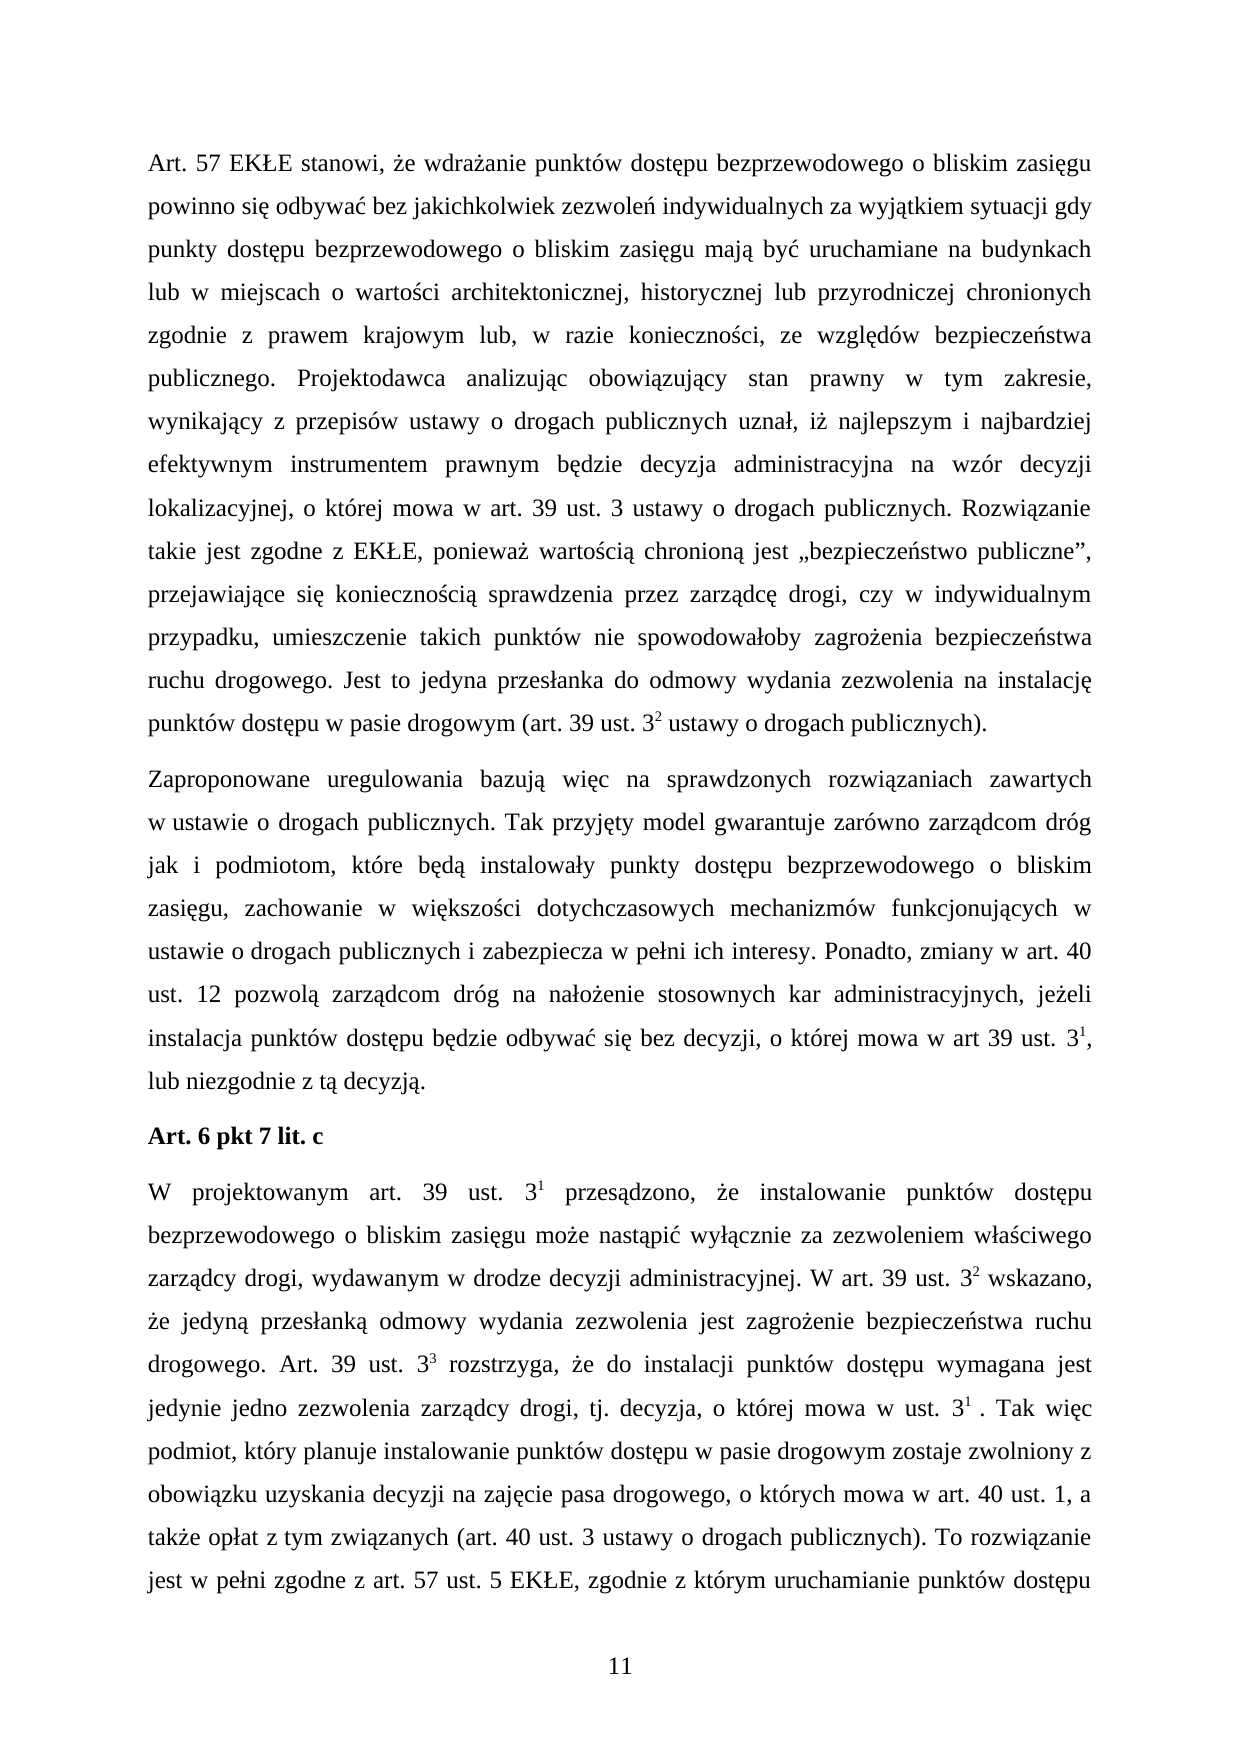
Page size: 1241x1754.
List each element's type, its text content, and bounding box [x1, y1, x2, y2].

text Art. 57 EKŁE stanowi, że wdrażanie punktów dostępu bezprzewodowego o bliskim zasięgu powinno się odbywać bez jakichkolwiek zezwoleń indywidualnych za wyjątkiem sytuacji gdy punkty dostępu bezprzewodowego o bliskim zasięgu mają być uruchamiane na budynkach lub w miejscach o wartości architektonicznej, historycznej lub przyrodniczej chronionych zgodnie z prawem krajowym lub, w razie konieczności, ze względów bezpieczeństwa publicznego. Projektodawca analizując obowiązujący stan prawny w tym zakresie, wynikający z przepisów ustawy o drogach publicznych uznał, iż najlepszym i najbardziej efektywnym instrumentem prawnym będzie decyzja administracyjna na wzór decyzji lokalizacyjnej, o której mowa w art. 39 ust. 3 ustawy o drogach publicznych. Rozwiązanie takie jest zgodne z EKŁE, ponieważ wartością chronioną jest „bezpieczeństwo publiczne”, przejawiające się koniecznością sprawdzenia przez zarządcę drogi, czy w indywidualnym przypadku, umieszczenie takich punktów nie spowodowałoby zagrożenia bezpieczeństwa ruchu drogowego. Jest to jedyna przesłanka do odmowy wydania zezwolenia na instalację punktów dostępu w pasie drogowym (art. 39 ust. 32 ustawy o drogach publicznych). [148, 148, 1092, 737]
text Art. 6 pkt 7 lit. c [148, 1121, 1092, 1150]
text Zaproponowane uregulowania bazują więc na sprawdzonych rozwiązaniach zawartych w ustawie o drogach publicznych. Tak przyjęty model gwarantuje zarówno zarządcom dróg jak i podmiotom, które będą instalowały punkty dostępu bezprzewodowego o bliskim zasięgu, zachowanie w większości dotychczasowych mechanizmów funkcjonujących w ustawie o drogach publicznych i zabezpiecza w pełni ich interesy. Ponadto, zmiany w art. 40 ust. 12 pozwolą zarządcom dróg na nałożenie stosownych kar administracyjnych, jeżeli instalacja punktów dostępu będzie odbywać się bez decyzji, o której mowa w art 39 ust. 31, lub niezgodnie z tą decyzją. [148, 764, 1092, 1094]
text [148, 1177, 1092, 1594]
